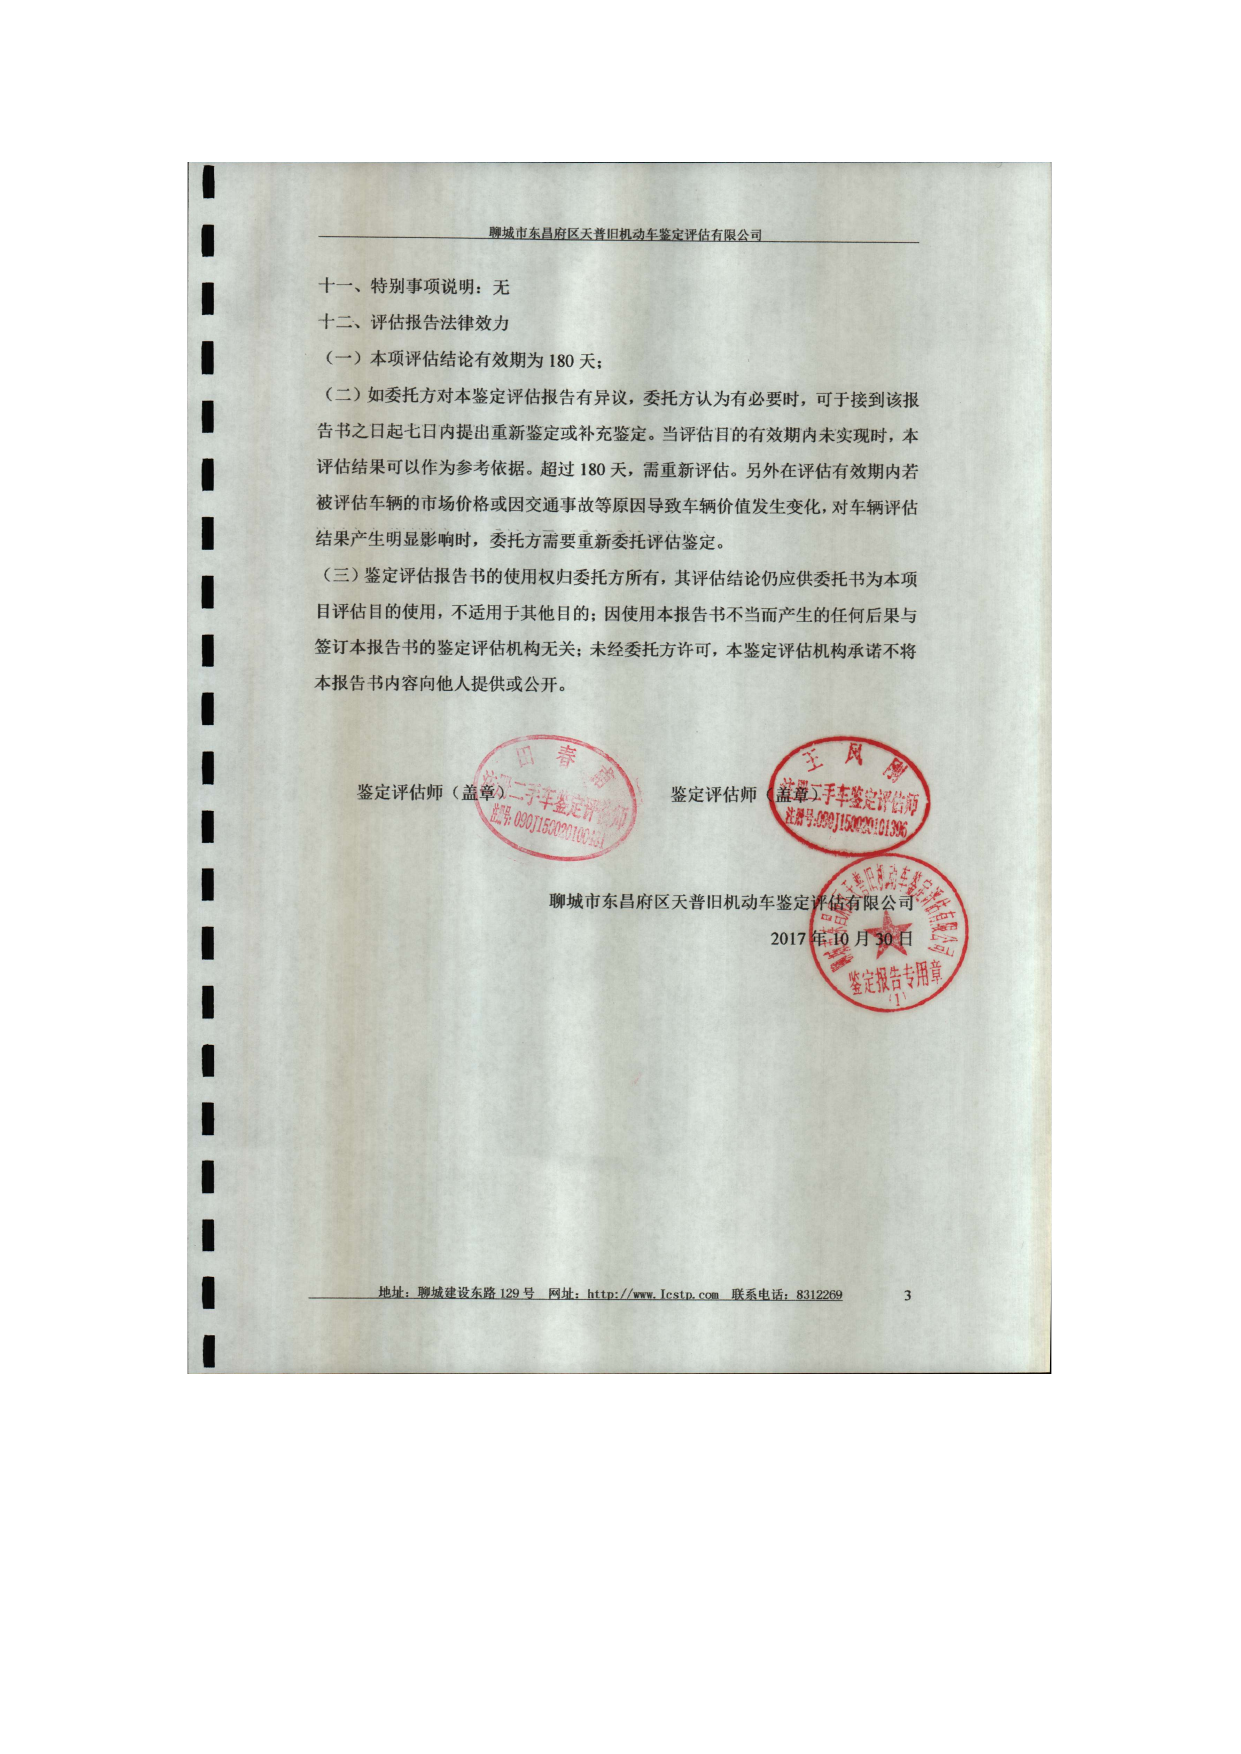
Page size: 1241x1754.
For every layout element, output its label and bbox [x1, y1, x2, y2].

picture [187, 162, 1052, 1374]
